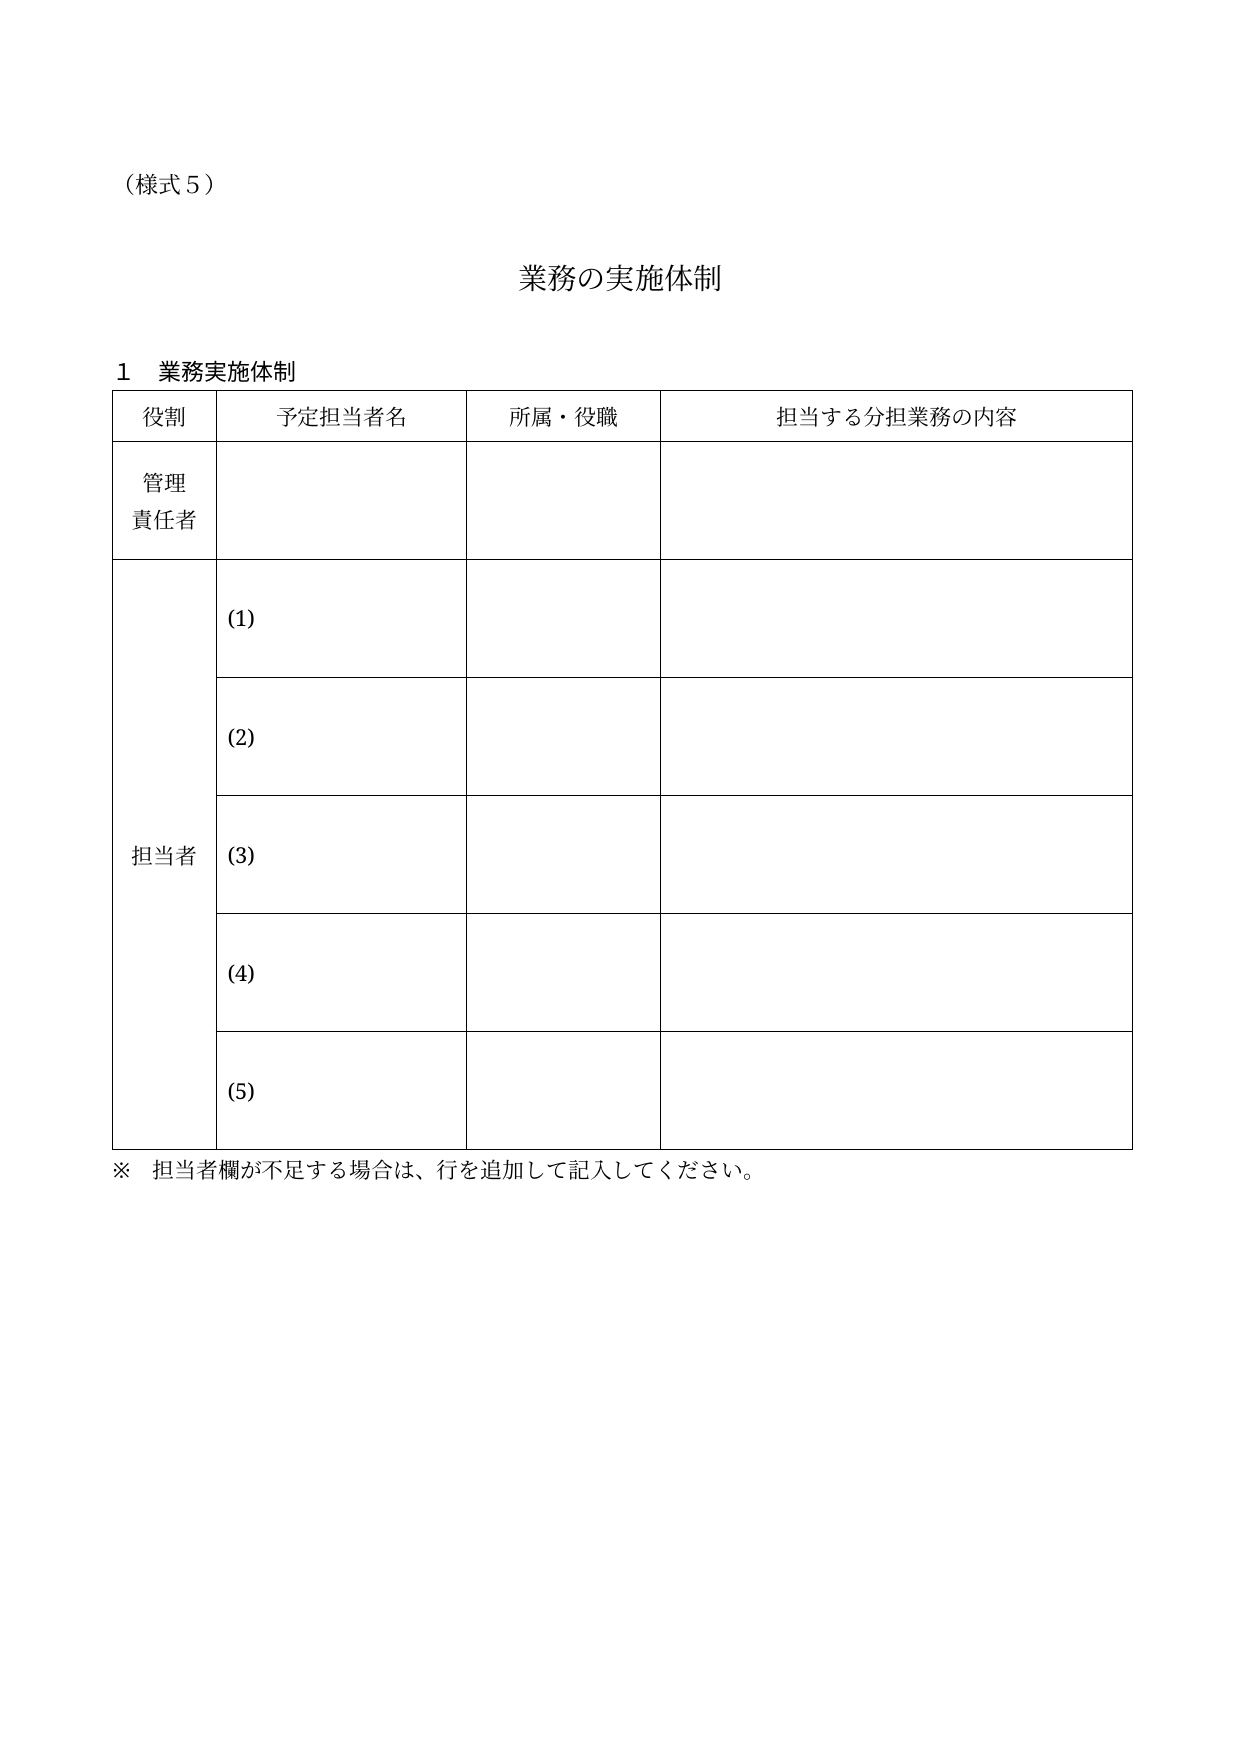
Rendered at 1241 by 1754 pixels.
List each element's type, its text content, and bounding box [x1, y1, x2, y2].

table_cell [467, 796, 660, 913]
table_cell (4) [217, 914, 466, 1031]
table_cell (2) [217, 678, 466, 795]
table_header 所属・役職 [467, 391, 660, 441]
table_cell 担当者 [113, 560, 216, 1149]
table_cell [661, 1032, 1132, 1149]
table_cell [661, 796, 1132, 913]
text （様式５） [112, 164, 1128, 202]
text １ 業務実施体制 [112, 352, 1128, 389]
table_cell (5) [217, 1032, 466, 1149]
table_cell [661, 914, 1132, 1031]
table_cell [467, 442, 660, 559]
table_cell [661, 678, 1132, 795]
table_cell [661, 560, 1132, 677]
text 業務の実施体制 [112, 239, 1128, 314]
table_cell 管理 責任者 [113, 442, 216, 559]
table_cell [467, 678, 660, 795]
table_header 担当する分担業務の内容 [661, 391, 1132, 441]
text ※ 担当者欄が不足する場合は、行を追加して記入してください。 [112, 1150, 1128, 1188]
table_cell [467, 1032, 660, 1149]
table_cell [217, 442, 466, 559]
table_header 予定担当者名 [217, 391, 466, 441]
table_header 役割 [113, 391, 216, 441]
table_cell (3) [217, 796, 466, 913]
table_cell [467, 914, 660, 1031]
table_cell (1) [217, 560, 466, 677]
table_cell [467, 560, 660, 677]
table_cell [661, 442, 1132, 559]
